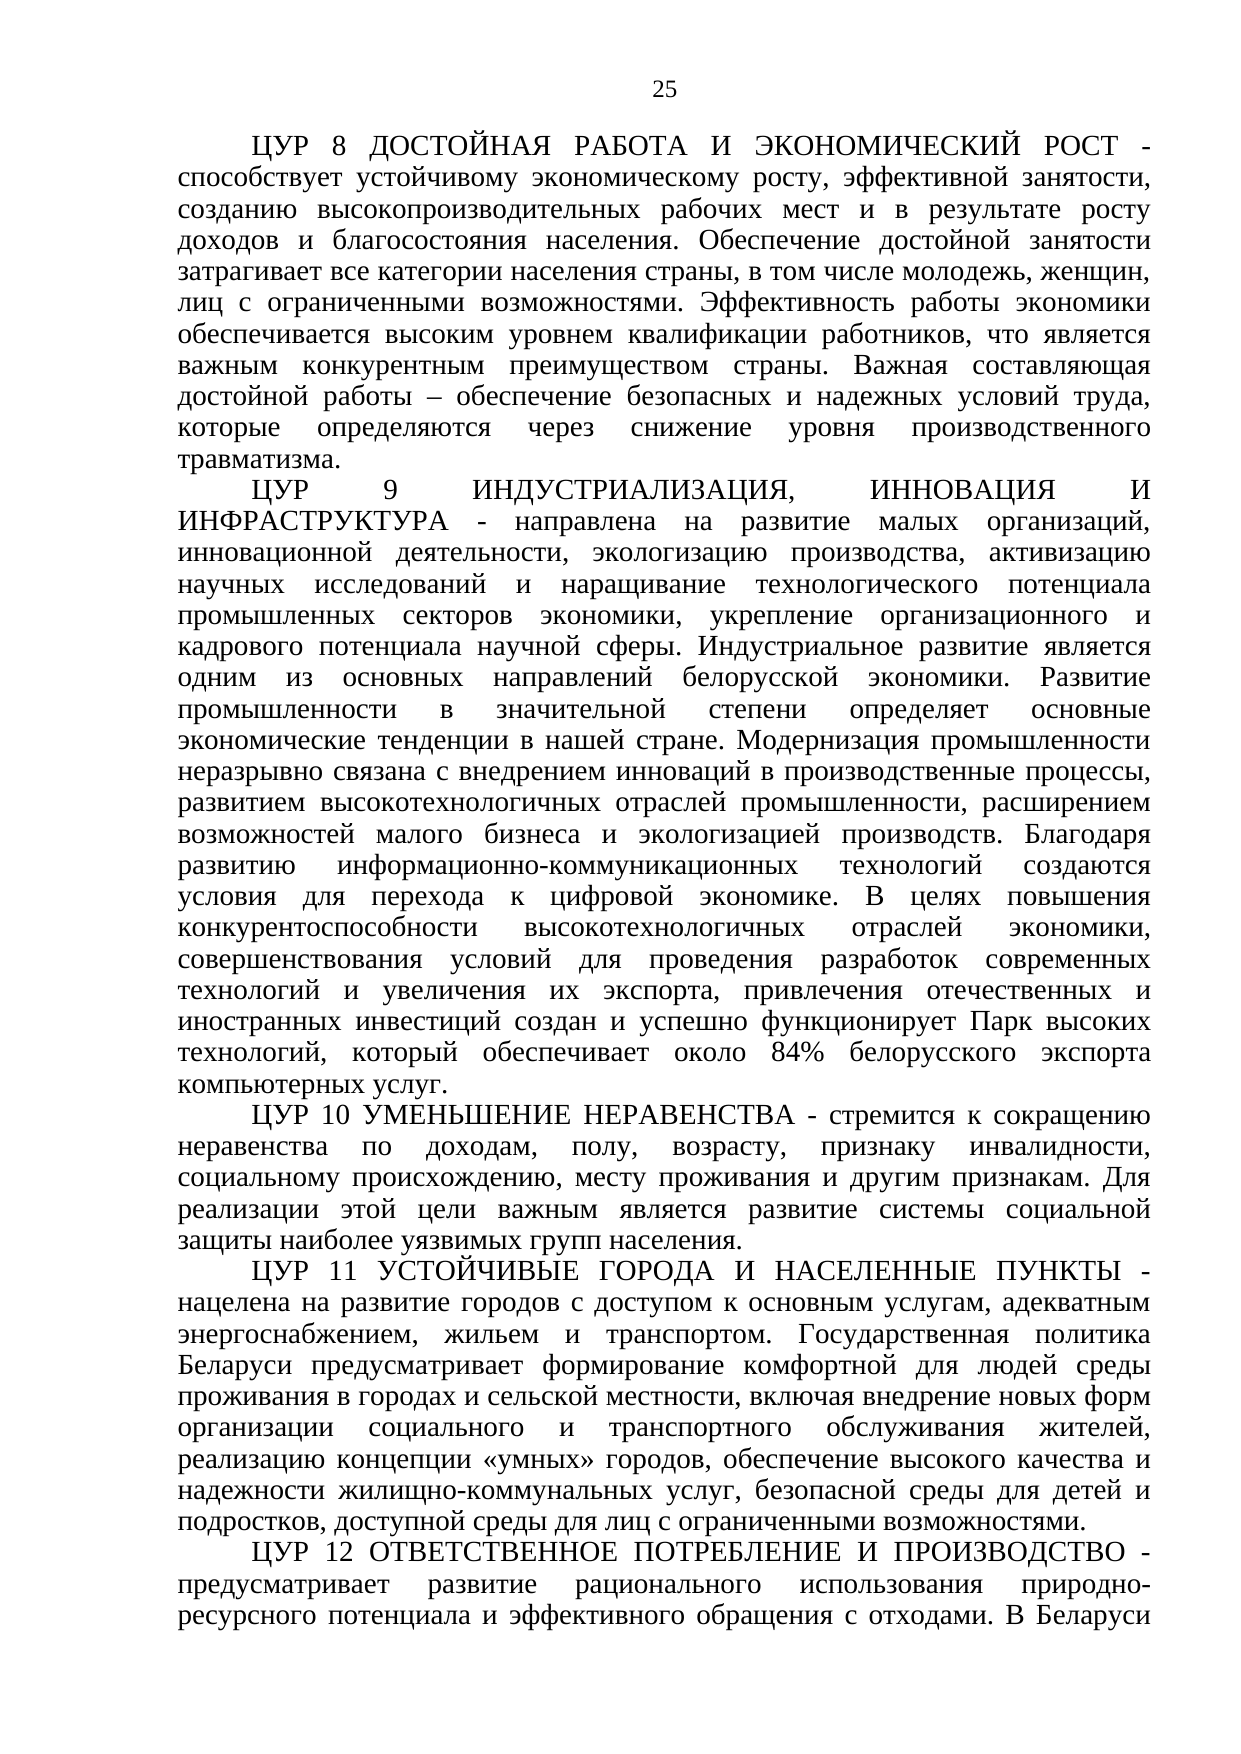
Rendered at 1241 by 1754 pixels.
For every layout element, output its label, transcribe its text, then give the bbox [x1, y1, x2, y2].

text ЦУР 11 УСТОЙЧИВЫЕ ГОРОДА И НАСЕЛЕННЫЕ ПУНКТЫ - нацелена на развитие городов с доступом к основным услугам, адекватным энергоснабжением, жильем и транспортом. Государственная политика Беларуси предусматривает формирование комфортной для людей среды проживания в городах и сельской местности, включая внедрение новых форм организации социального и транспортного обслуживания жителей, реализацию концепции «умных» городов, обеспечение высокого качества и надежности жилищно-коммунальных услуг, безопасной среды для детей и подростков, доступной среды для лиц с ограниченными возможностями. [177, 1256, 1152, 1537]
text ЦУР 10 УМЕНЬШЕНИЕ НЕРАВЕНСТВА - стремится к сокращению неравенства по доходам, полу, возрасту, признаку инвалидности, социальному происхождению, месту проживания и другим признакам. Для реализации этой цели важным является развитие системы социальной защиты наиболее уязвимых групп населения. [177, 1099, 1152, 1256]
text ЦУР 8 ДОСТОЙНАЯ РАБОТА И ЭКОНОМИЧЕСКИЙ РОСТ - способствует устойчивому экономическому росту, эффективной занятости, созданию высокопроизводительных рабочих мест и в результате росту доходов и благосостояния населения. Обеспечение достойной занятости затрагивает все категории населения страны, в том числе молодежь, женщин, лиц с ограниченными возможностями. Эффективность работы экономики обеспечивается высоким уровнем квалификации работников, что является важным конкурентным преимуществом страны. Важная составляющая достойной работы – обеспечение безопасных и надежных условий труда, которые определяются через снижение уровня производственного травматизма. [177, 131, 1152, 474]
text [177, 1537, 1152, 1631]
text ЦУР 9 ИНДУСТРИАЛИЗАЦИЯ, ИННОВАЦИЯ И ИНФРАСТРУКТУРА - направлена на развитие малых организаций, инновационной деятельности, экологизацию производства, активизацию научных исследований и наращивание технологического потенциала промышленных секторов экономики, укрепление организационного и кадрового потенциала научной сферы. Индустриальное развитие является одним из основных направлений белорусской экономики. Развитие промышленности в значительной степени определяет основные экономические тенденции в нашей стране. Модернизация промышленности неразрывно связана с внедрением инноваций в производственные процессы, развитием высокотехнологичных отраслей промышленности, расширением возможностей малого бизнеса и экологизацией производств. Благодаря развитию информационно-коммуникационных технологий создаются условия для перехода к цифровой экономике. В целях повышения конкурентоспособности высокотехнологичных отраслей экономики, совершенствования условий для проведения разработок современных технологий и увеличения их экспорта, привлечения отечественных и иностранных инвестиций создан и успешно функционирует Парк высоких технологий, который обеспечивает около 84% белорусского экспорта компьютерных услуг. [177, 474, 1152, 1099]
